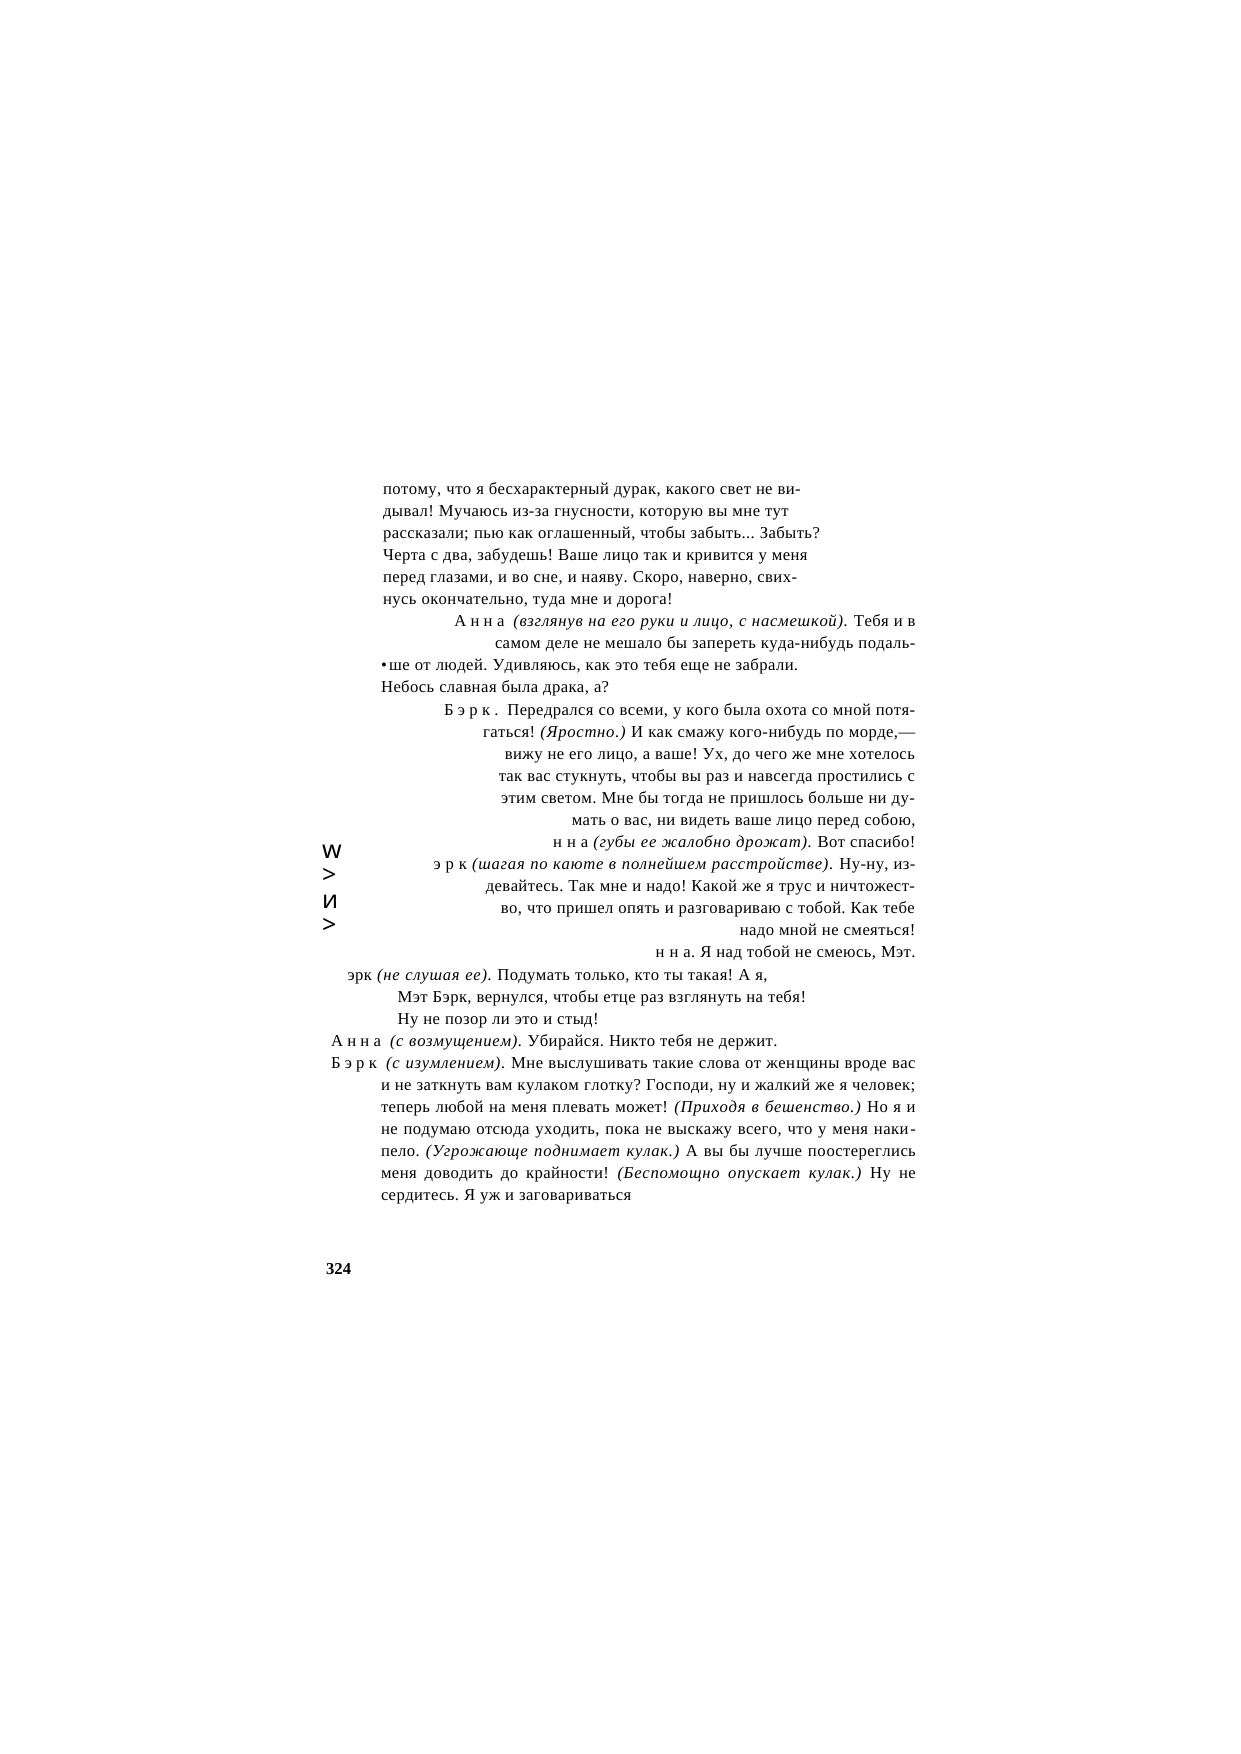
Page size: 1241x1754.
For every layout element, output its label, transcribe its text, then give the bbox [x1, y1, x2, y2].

text Анна (с возмущением). Убирайся. Никто тебя не держит. [331, 1028, 918, 1051]
text потому, что я бесхарактерный дурак, какого свет не ви- дывал! Мучаюсь из-за гнусности, которую вы мне тут рассказали; пью как оглашенный, чтобы забыть... Забыть? Черта с два, забудешь! Ваше лицо так и кривится у меня перед глазами, и во сне, и наяву. Скоро, наверно, свих- нусь окончательно, туда мне и дорога! [383, 476, 914, 609]
text Бэрк (с изумлением). Мне выслушивать такие слова от женщины вроде вас и не заткнуть вам кулаком глотку? Господи, ну и жалкий же я человек; теперь любой на меня плевать может! (Приходя в бешенство.) Но я и не подумаю отсюда уходить, пока не выскажу всего, что у меня накипело. (Угрожающе поднимает кулак.) А вы бы лучше поостереглись меня доводить до крайности! (Беспомощно опускает кулак.) Ну не сердитесь. Я уж и заговариваться [331, 1051, 916, 1205]
text 324 [326, 1261, 351, 1278]
text Анна (взглянув на его руки и лицо, с насмешкой). Тебя и в самом деле не мешало бы запереть куда-нибудь подаль- [331, 609, 916, 653]
text Бэрк. Передрался со всеми, у кого была охота со мной потя- [331, 697, 916, 719]
text эрк (не слушая ее). Подумать только, кто ты такая! А я, Мэт Бэрк, вернулся, чтобы етце раз взглянуть на тебя! Ну не позор ли это и стыд! [347, 962, 916, 1028]
text н н а (губы ее жалобно дрожат). Вот спасибо! э р к (шагая по каюте в полнейшем расстройстве). Ну-ну, из- девайтесь. Так мне и надо! Какой же я трус и ничтожест- во, что пришел опять и разговариваю с тобой. Как тебе надо мной не смеяться! н н а. Я над тобой не смеюсь, Мэт. [331, 830, 916, 962]
text гаться! (Яростно.) И как смажу кого-нибудь по морде,— вижу не его лицо, а ваше! Ух, до чего же мне хотелось так вас стукнуть, чтобы вы раз и навсегда простились с этим светом. Мне бы тогда не пришлось больше ни ду- мать о вас, ни видеть ваше лицо перед собою, [331, 719, 916, 830]
list ше от людей. Удивляюсь, как это тебя еще не забрали. Небось славная была драка, а? [381, 653, 916, 697]
